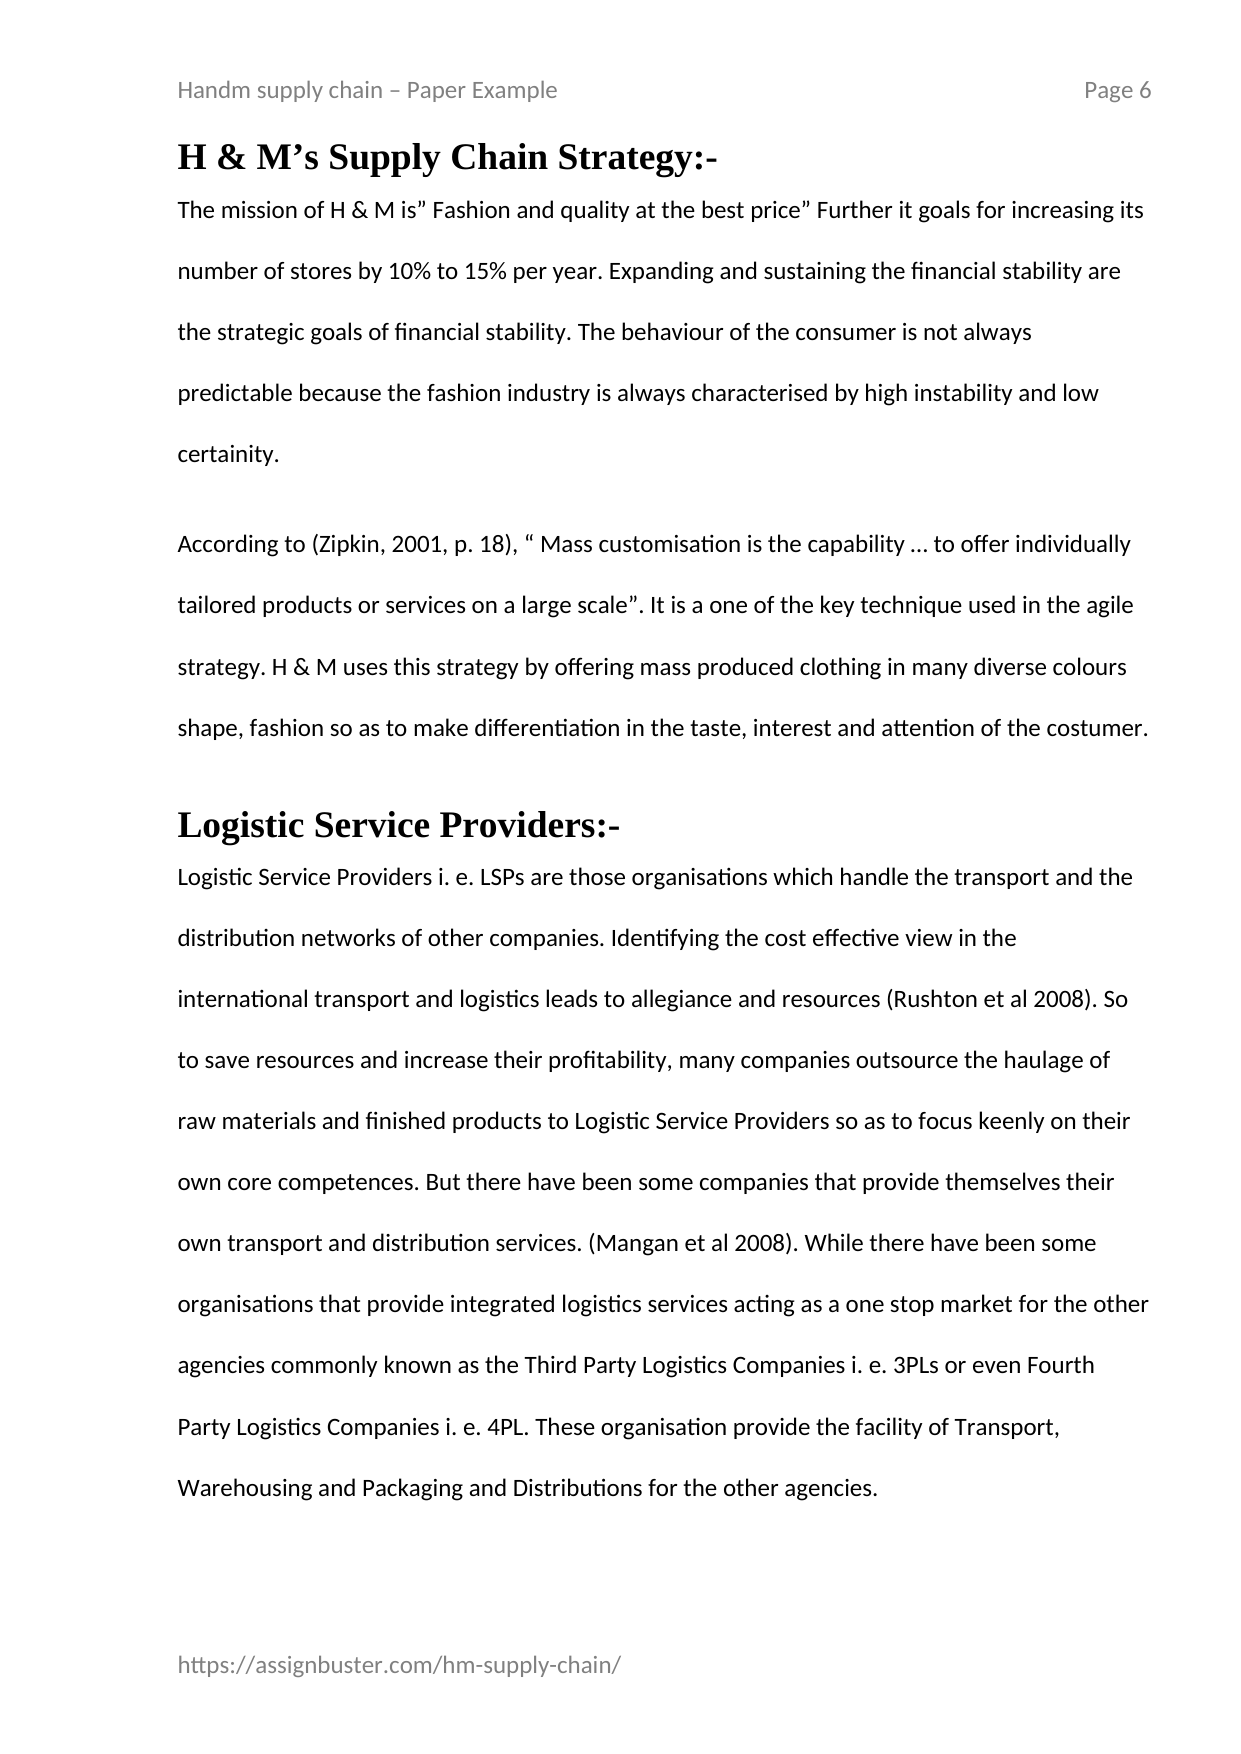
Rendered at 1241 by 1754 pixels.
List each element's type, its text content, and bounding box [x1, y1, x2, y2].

subtitle Logistic Service Providers:- [177, 802, 1152, 845]
text The mission of H & M is” Fashion and quality at the best price” Further it goals for increasing its number of stores by 10% to 15% per year. Expanding and sustaining the financial stability are the strategic goals of financial stability. The behaviour of the consumer is not always predictable because the fashion industry is always characterised by high instability and low certainity. [177, 194, 1152, 468]
subtitle H & M’s Supply Chain Strategy:- [177, 135, 1152, 178]
text Logistic Service Providers i. e. LSPs are those organisations which handle the transport and the distribution networks of other companies. Identifying the cost effective view in the international transport and logistics leads to allegiance and resources (Rushton et al 2008). So to save resources and increase their profitability, many companies outsource the haulage of raw materials and finished products to Logistic Service Providers so as to focus keenly on their own core competences. But there have been some companies that provide themselves their own transport and distribution services. (Mangan et al 2008). While there have been some organisations that provide integrated logistics services acting as a one stop market for the other agencies commonly known as the Third Party Logistics Companies i. e. 3PLs or even Fourth Party Logistics Companies i. e. 4PL. These organisation provide the facility of Transport, Warehousing and Packaging and Distributions for the other agencies. [177, 861, 1152, 1502]
text According to (Zipkin, 2001, p. 18), “ Mass customisation is the capability … to offer individually tailored products or services on a large scale”. It is a one of the key technique used in the agile strategy. H & M uses this strategy by offering mass produced clothing in many diverse colours shape, fashion so as to make differentiation in the taste, interest and attention of the costumer. [177, 528, 1152, 742]
